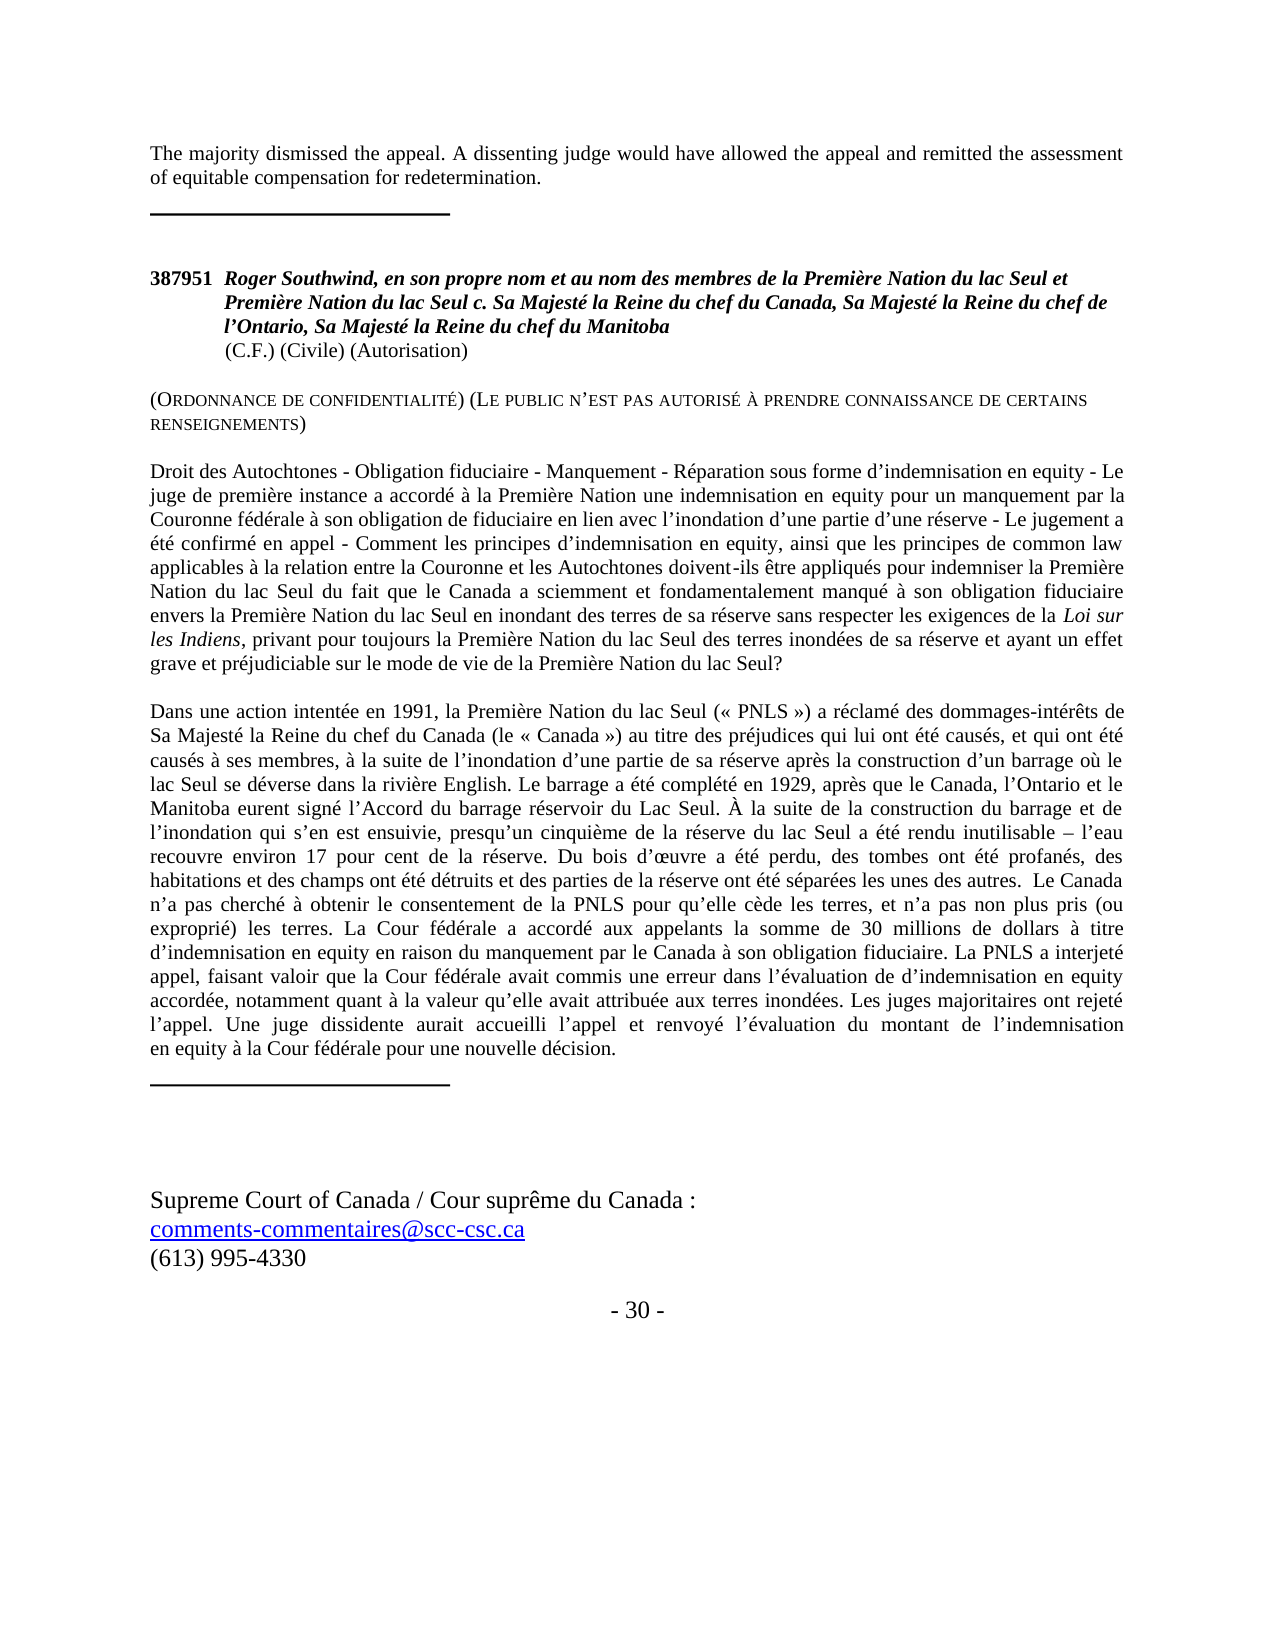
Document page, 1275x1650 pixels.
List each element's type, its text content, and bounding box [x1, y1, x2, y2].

text Supreme Court of Canada / Cour suprême du Canada : [150, 1185, 1125, 1214]
text Droit des Autochtones - Obligation fiduciaire - Manquement - Réparation sous forme d’indemnisation en equity - Le juge de première instance a accordé à la Première Nation une indemnisation en equity pour un manquement par la Couronne fédérale à son obligation de fiduciaire en lien avec l’inondation d’une partie d’une réserve - Le jugement a été confirmé en appel - Comment les principes d’indemnisation en equity, ainsi que les principes de common law applicables à la relation entre la Couronne et les Autochtones doivent-ils être appliqués pour indemniser la Première Nation du lac Seul du fait que le Canada a sciemment et fondamentalement manqué à son obligation fiduciaire envers la Première Nation du lac Seul en inondant des terres de sa réserve sans respecter les exigences de la Loi sur les Indiens, privant pour toujours la Première Nation du lac Seul des terres inondées de sa réserve et ayant un effet grave et préjudiciable sur le mode de vie de la Première Nation du lac Seul? [150, 459, 1125, 675]
text (C.F.) (Civile) (Autorisation) [225, 338, 1125, 362]
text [150, 141, 1125, 189]
text comments-commentaires@scc-csc.ca [150, 1214, 1125, 1243]
text 38795 Roger Southwind, en son propre nom et au nom des membres de la Première Nation du lac Seul et Première Nation du lac Seul c. Sa Majesté la Reine du chef du Canada, Sa Majesté la Reine du chef de l’Ontario, Sa Majesté la Reine du chef du Manitoba [150, 266, 1125, 338]
text Dans une action intentée en 1991, la Première Nation du lac Seul (« PNLS ») a réclamé des dommages-intérêts de Sa Majesté la Reine du chef du Canada (le « Canada ») au titre des préjudices qui lui ont été causés, et qui ont été causés à ses membres, à la suite de l’inondation d’une partie de sa réserve après la construction d’un barrage où le lac Seul se déverse dans la rivière English. Le barrage a été complété en 1929, après que le Canada, l’Ontario et le Manitoba eurent signé l’Accord du barrage réservoir du Lac Seul. À la suite de la construction du barrage et de l’inondation qui s’en est ensuivie, presqu’un cinquième de la réserve du lac Seul a été rendu inutilisable – l’eau recouvre environ 17 pour cent de la réserve. Du bois d’œuvre a été perdu, des tombes ont été profanés, des habitations et des champs ont été détruits et des parties de la réserve ont été séparées les unes des autres. Le Canada n’a pas cherché à obtenir le consentement de la PNLS pour qu’elle cède les terres, et n’a pas non plus pris (ou exproprié) les terres. La Cour fédérale a accordé aux appelants la somme de 30 millions de dollars à titre d’indemnisation en equity en raison du manquement par le Canada à son obligation fiduciaire. La PNLS a interjeté appel, faisant valoir que la Cour fédérale avait commis une erreur dans l’évaluation de d’indemnisation en equity accordée, notamment quant à la valeur qu’elle avait attribuée aux terres inondées. Les juges majoritaires ont rejeté l’appel. Une juge dissidente aurait accueilli l’appel et renvoyé l’évaluation du montant de l’indemnisation en equity à la Cour fédérale pour une nouvelle décision. [150, 699, 1125, 1060]
text - 30 - [150, 1296, 1125, 1324]
text (Ordonnance de confidentialité) (Le public n’est pas autorisé à prendre connaissance de certains renseignements) [150, 387, 1125, 435]
text (613) 995-4330 [150, 1243, 1125, 1272]
